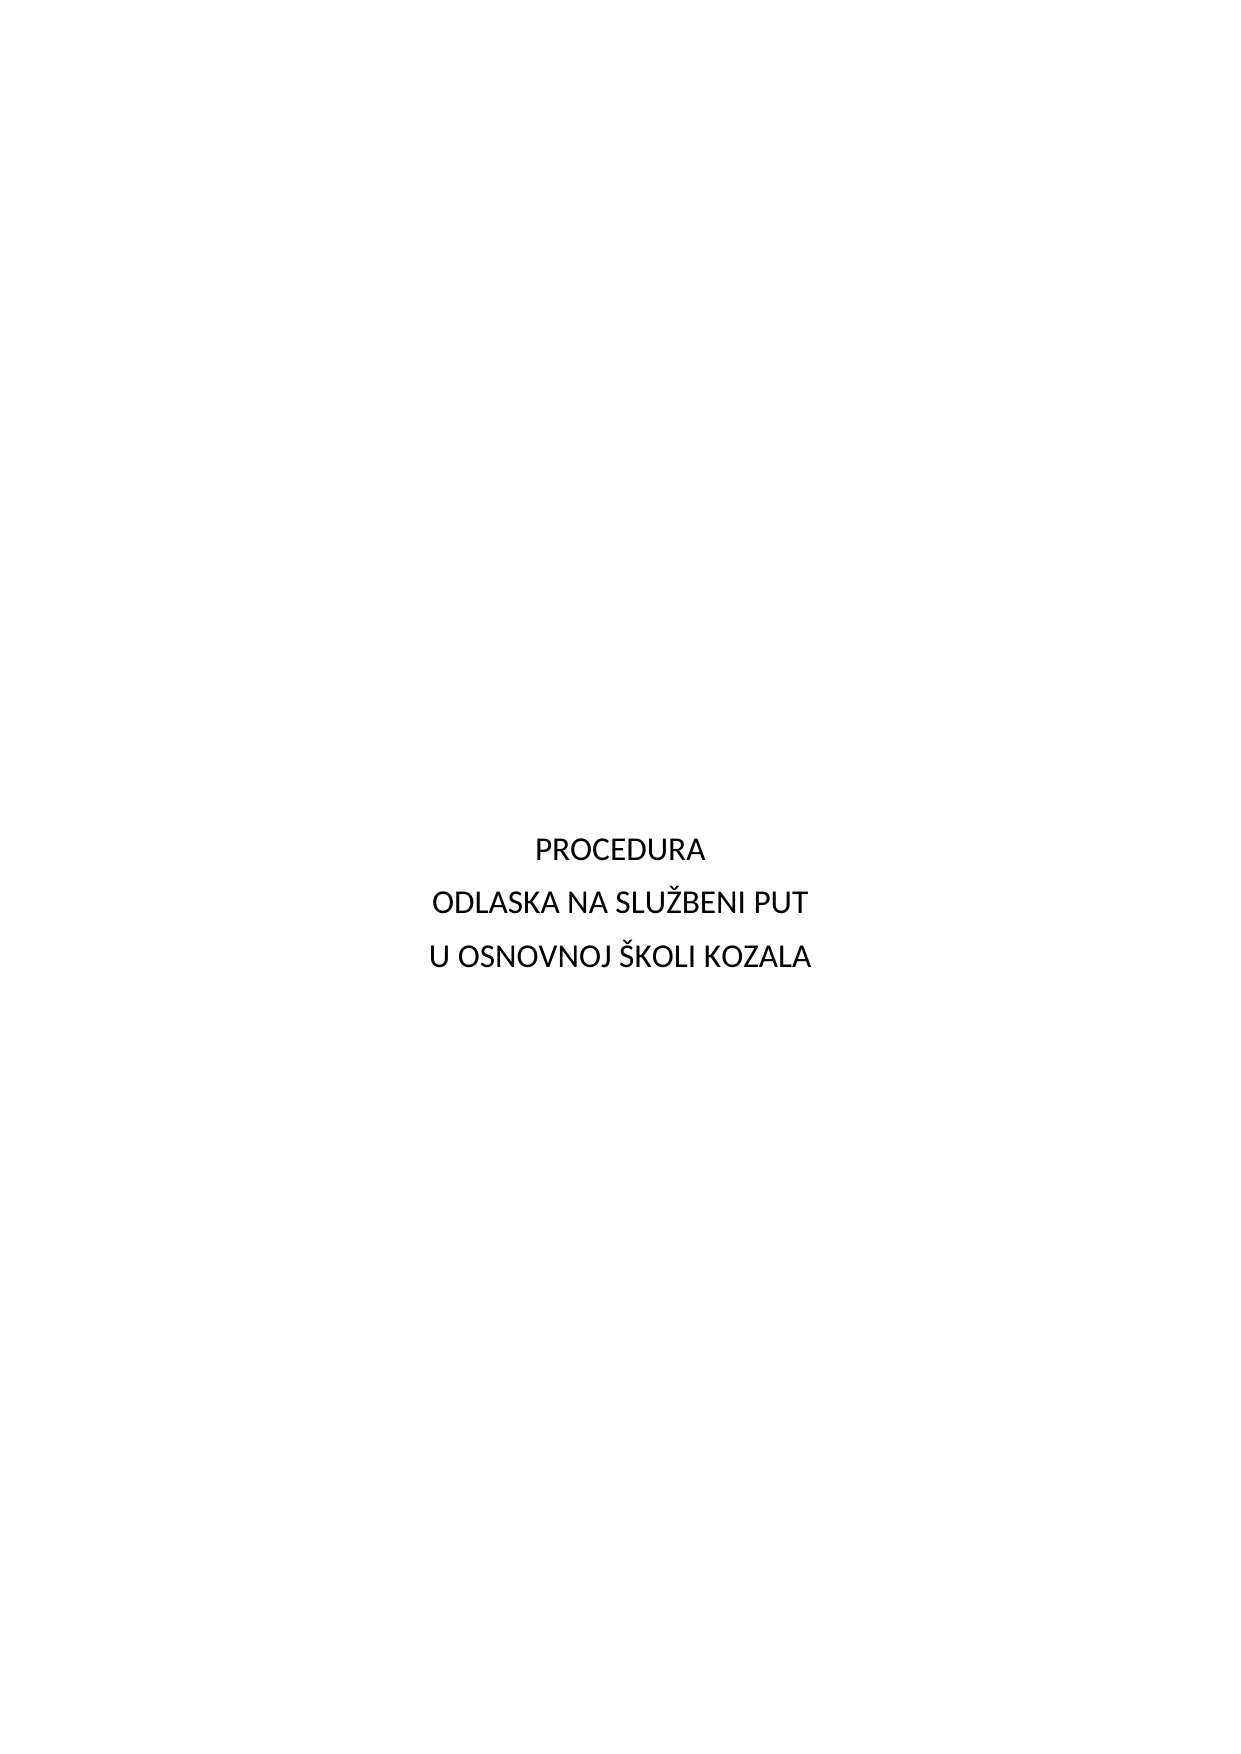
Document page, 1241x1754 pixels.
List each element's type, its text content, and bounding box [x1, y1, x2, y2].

subtitle PROCEDURA [148, 828, 1092, 869]
subtitle U OSNOVNOJ ŠKOLI KOZALA [148, 934, 1092, 975]
subtitle ODLASKA NA SLUŽBENI PUT [148, 881, 1092, 922]
